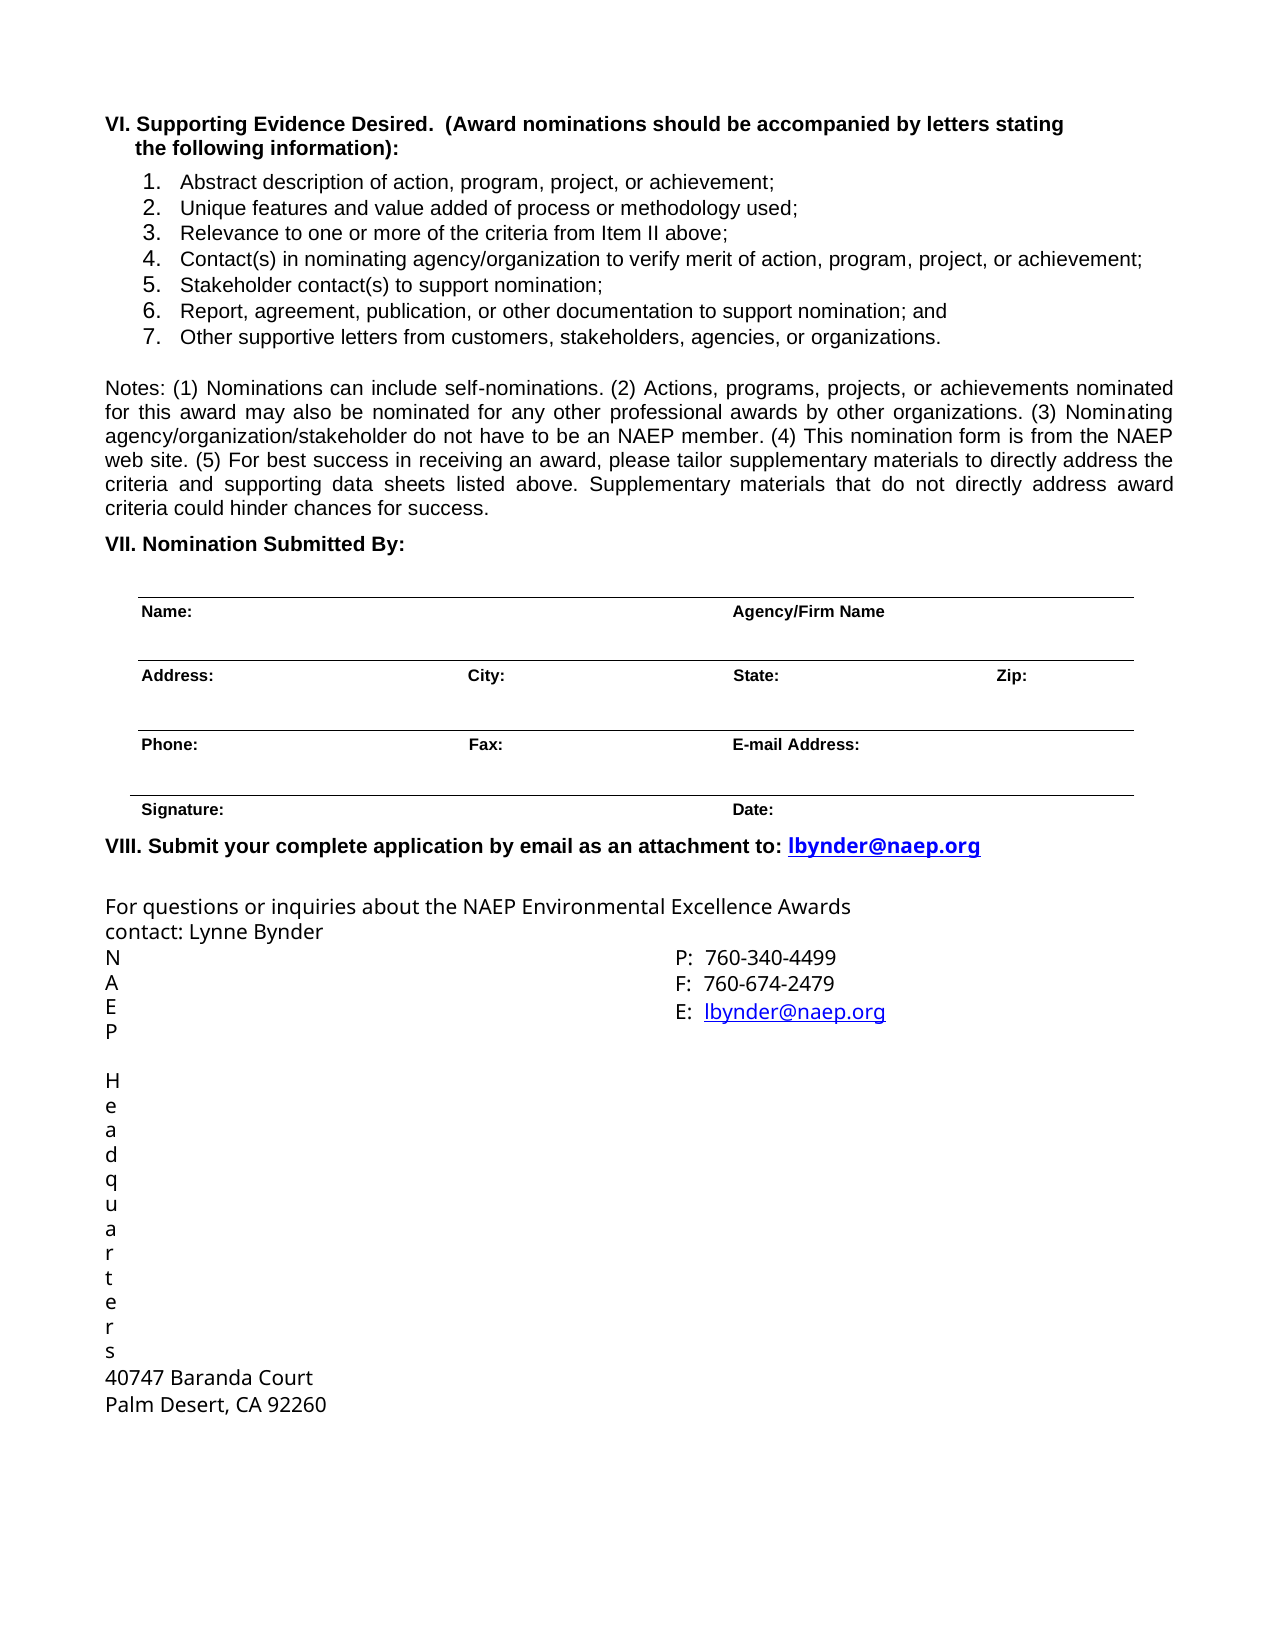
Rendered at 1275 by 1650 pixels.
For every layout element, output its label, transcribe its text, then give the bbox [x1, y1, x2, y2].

text F: 760-674-2479 [675, 969, 1181, 998]
text 5. Stakeholder contact(s) to support nomination; [142, 272, 1181, 298]
text VIII. Submit your complete application by email as an attachment to: lbynder@naep.org [105, 832, 1181, 860]
text Signature: Date: [141, 800, 1181, 819]
text E: lbynder@naep.org [675, 998, 1181, 1023]
text 4. Contact(s) in nominating agency/organization to verify merit of action, program, project, or achievement; [142, 246, 1181, 272]
text 1. Abstract description of action, program, project, or achievement; [142, 168, 1181, 194]
text Palm Desert, CA 92260 [105, 1391, 329, 1416]
text Notes: (1) Nominations can include self-nominations. (2) Actions, programs, projects, or achievements nominated for this award may also be nominated for any other professional awards by other organizations. (3) Nominating agency/organization/stakeholder do not have to be an NAEP member. (4) This nomination form is from the NAEP web site. (5) For best success in receiving an award, please tailor supplementary materials to directly address the criteria and supporting data sheets listed above. Supplementary materials that do not directly address award criteria could hinder chances for success. [105, 376, 1174, 519]
text 2. Unique features and value added of process or methodology used; [142, 194, 1181, 220]
text Address: City: State: Zip: [141, 665, 1181, 684]
text 6. Report, agreement, publication, or other documentation to support nomination; and [142, 298, 1181, 324]
text Phone: Fax: E-mail Address: [141, 734, 1181, 753]
text 40747 Baranda Court [105, 1363, 324, 1391]
text 7. Other supportive letters from customers, stakeholders, agencies, or organizations. [142, 324, 1181, 350]
text VII. Nomination Submitted By: [105, 532, 406, 555]
text Name: Agency/Firm Name [141, 602, 1181, 621]
text 3. Relevance to one or more of the criteria from Item II above; [142, 220, 1181, 246]
text VI. Supporting Evidence Desired. (Award nominations should be accompanied by letters stating the following information): [105, 112, 1101, 160]
text For questions or inquiries about the NAEP Environmental Excellence Awards contact: Lynne Bynder [105, 895, 886, 945]
text P: 760-340-4499 [675, 945, 1181, 969]
